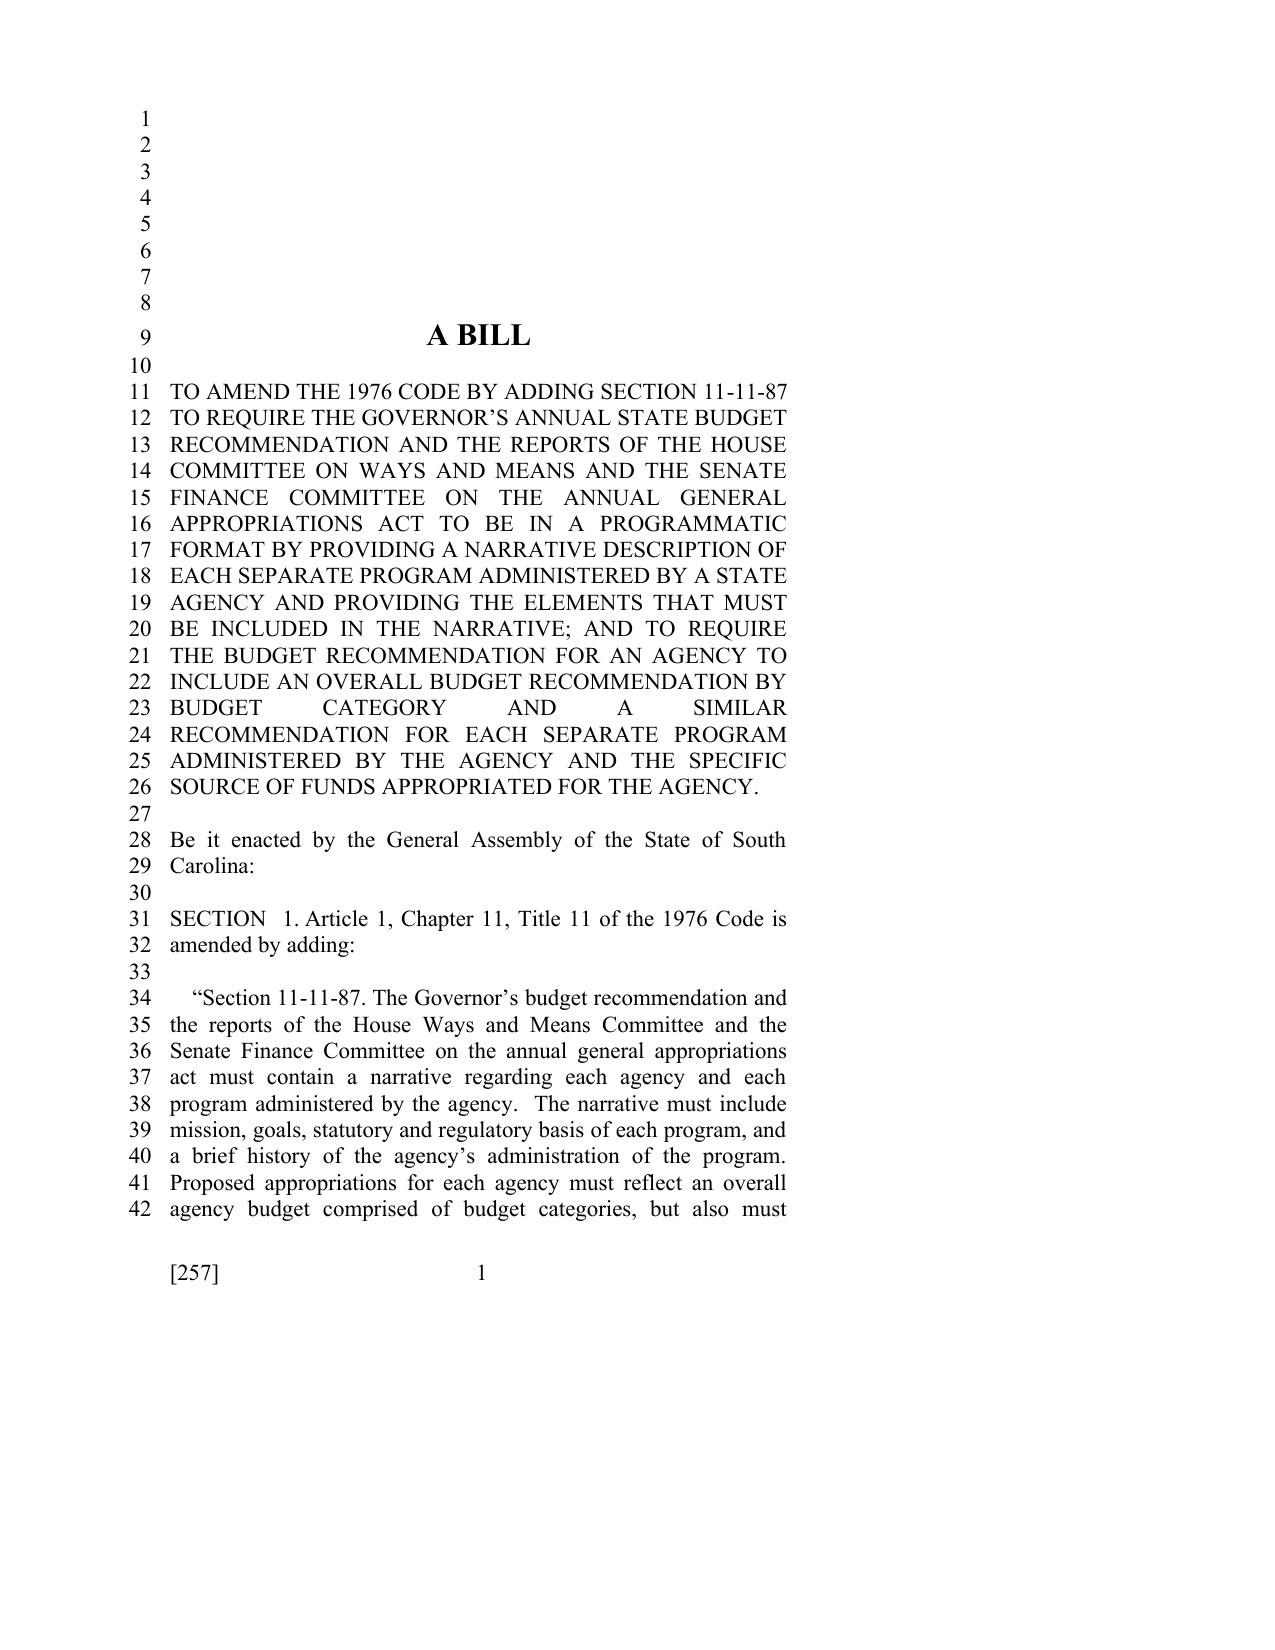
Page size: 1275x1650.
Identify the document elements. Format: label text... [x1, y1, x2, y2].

text A BILL [169, 316, 787, 352]
text Be it enacted by the General Assembly of the State of South Carolina: [169, 826, 787, 879]
text SECTION 1. Article 1, Chapter 11, Title 11 of the 1976 Code is amended by adding: [169, 905, 787, 958]
text TO AMEND THE 1976 CODE BY ADDING SECTION 11-11-87 TO REQUIRE THE GOVERNOR’S ANNUAL STATE BUDGET RECOMMENDATION AND THE REPORTS OF THE HOUSE COMMITTEE ON WAYS AND MEANS AND THE SENATE FINANCE COMMITTEE ON THE ANNUAL GENERAL APPROPRIATIONS ACT TO BE IN A PROGRAMMATIC FORMAT BY PROVIDING A NARRATIVE DESCRIPTION OF EACH SEPARATE PROGRAM ADMINISTERED BY A STATE AGENCY AND PROVIDING THE ELEMENTS THAT MUST BE INCLUDED IN THE NARRATIVE; AND TO REQUIRE THE BUDGET RECOMMENDATION FOR AN AGENCY TO INCLUDE AN OVERALL BUDGET RECOMMENDATION BY BUDGET CATEGORY AND A SIMILAR RECOMMENDATION FOR EACH SEPARATE PROGRAM ADMINISTERED BY THE AGENCY AND THE SPECIFIC SOURCE OF FUNDS APPROPRIATED FOR THE AGENCY. [169, 378, 787, 800]
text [169, 984, 787, 1221]
